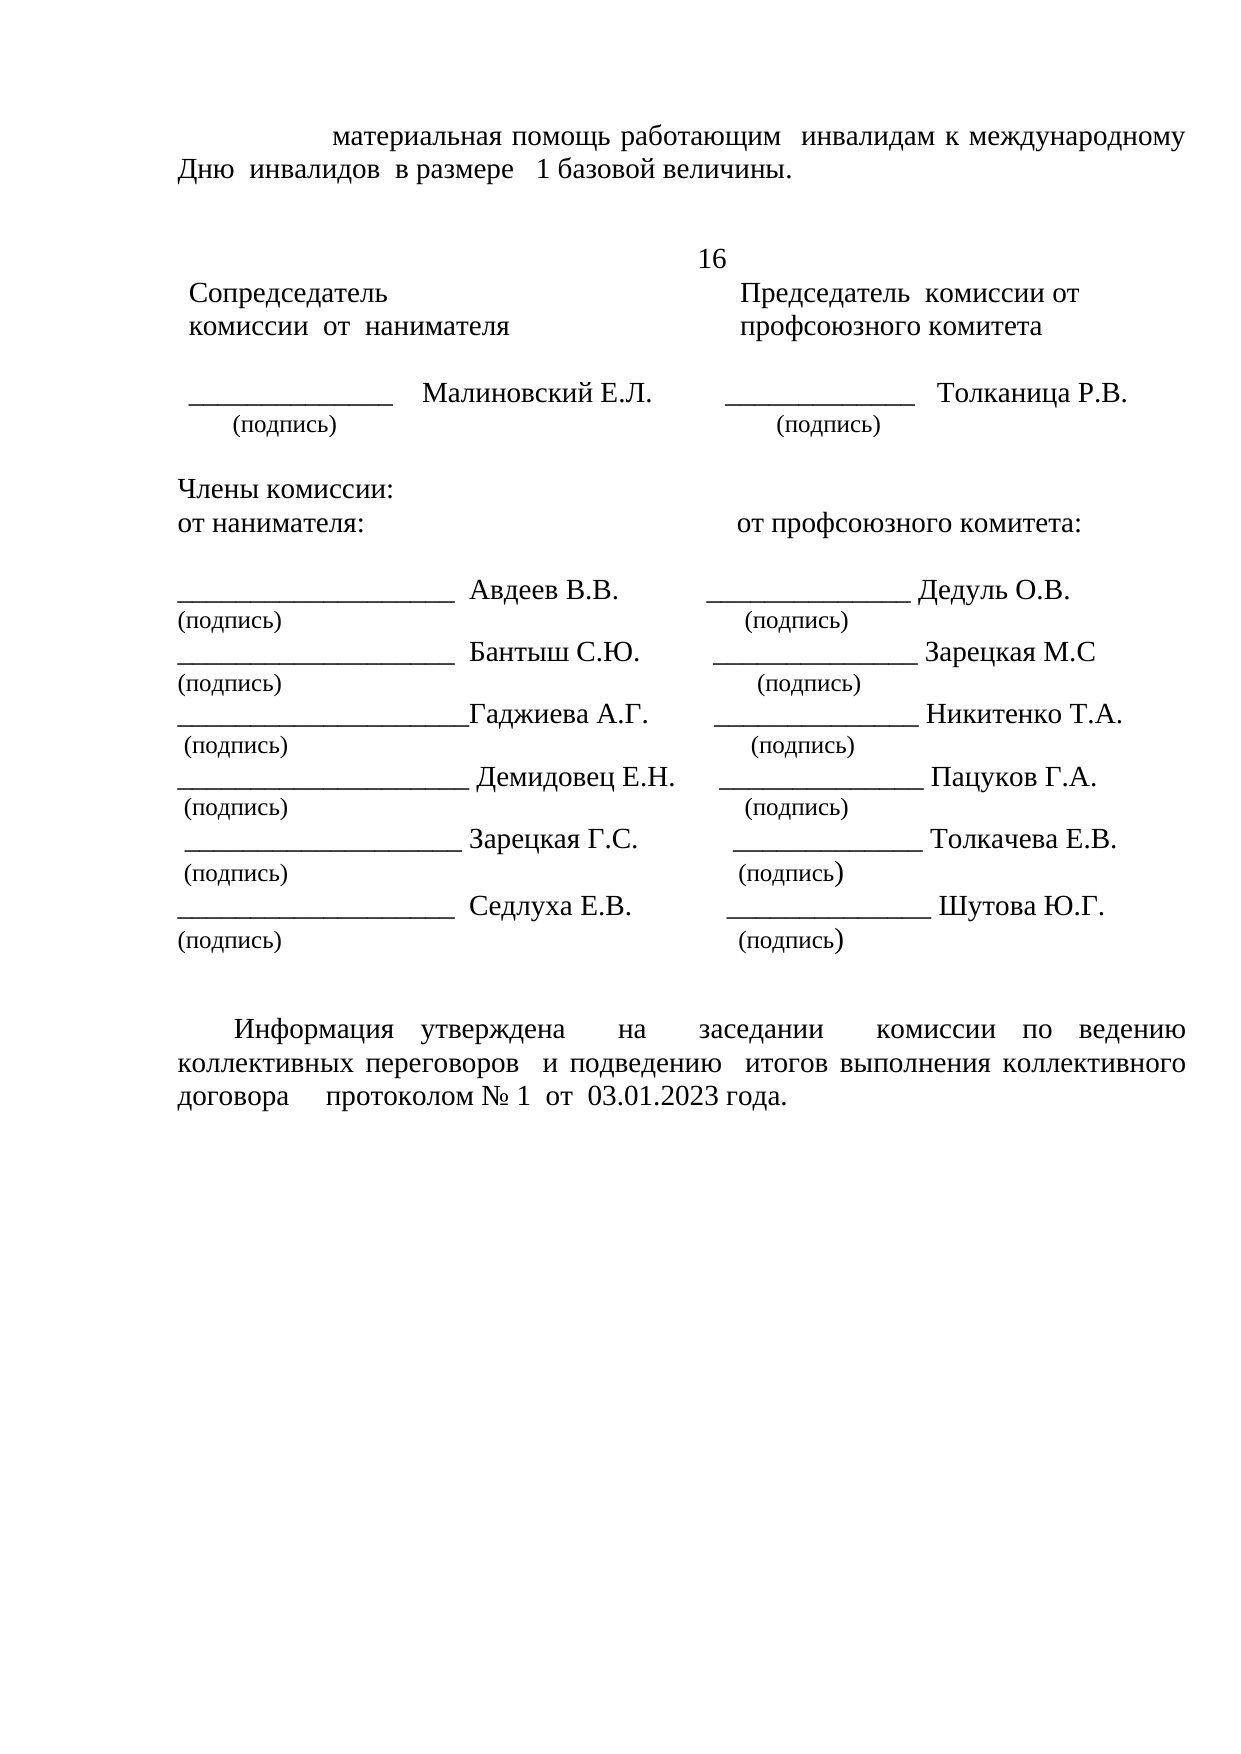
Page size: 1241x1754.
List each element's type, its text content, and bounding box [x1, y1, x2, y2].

text (подпись) (подпись) [177, 730, 1187, 759]
table_header Сопредседатель комиссии от нанимателя ______________ Малиновский Е.Л. (подпись) [177, 275, 685, 438]
text Члены комиссии: [177, 471, 1187, 505]
text (подпись) (подпись) [177, 792, 1187, 821]
text (подпись) (подпись) [177, 854, 1187, 888]
text ___________________ Зарецкая Г.С. _____________ Толкачева Е.В. [177, 821, 1187, 854]
text ___________________ Седлуха Е.В. ______________ Шутова Ю.Г. [177, 888, 1187, 922]
text Информация утверждена на заседании комиссии по ведению коллективных переговоров и подведению итогов выполнения коллективного договора протоколом № 1 от 03.01.2023 года. [177, 1011, 1187, 1112]
text от нанимателя: от профсоюзного комитета: [177, 505, 1187, 538]
text (подпись) (подпись) [177, 922, 1187, 955]
table_header Председатель комиссии от профсоюзного комитета _____________ Толканица Р.В. (подпись) [685, 275, 1192, 438]
text 16 [236, 241, 1187, 275]
text ____________________Гаджиева А.Г. ______________ Никитенко Т.А. [177, 696, 1187, 730]
text ____________________ Демидовец Е.Н. ______________ Пацуков Г.А. [177, 759, 1187, 792]
text (подпись) (подпись) [177, 605, 1187, 634]
text материальная помощь работающим инвалидам к международному Дню инвалидов в размере 1 базовой величины. [177, 118, 1187, 185]
text ___________________ Авдеев В.В. ______________ Дедуль О.В. [177, 572, 1187, 605]
text ___________________ Бантыш С.Ю. ______________ Зарецкая М.С (подпись) (подпись) [177, 634, 1187, 696]
